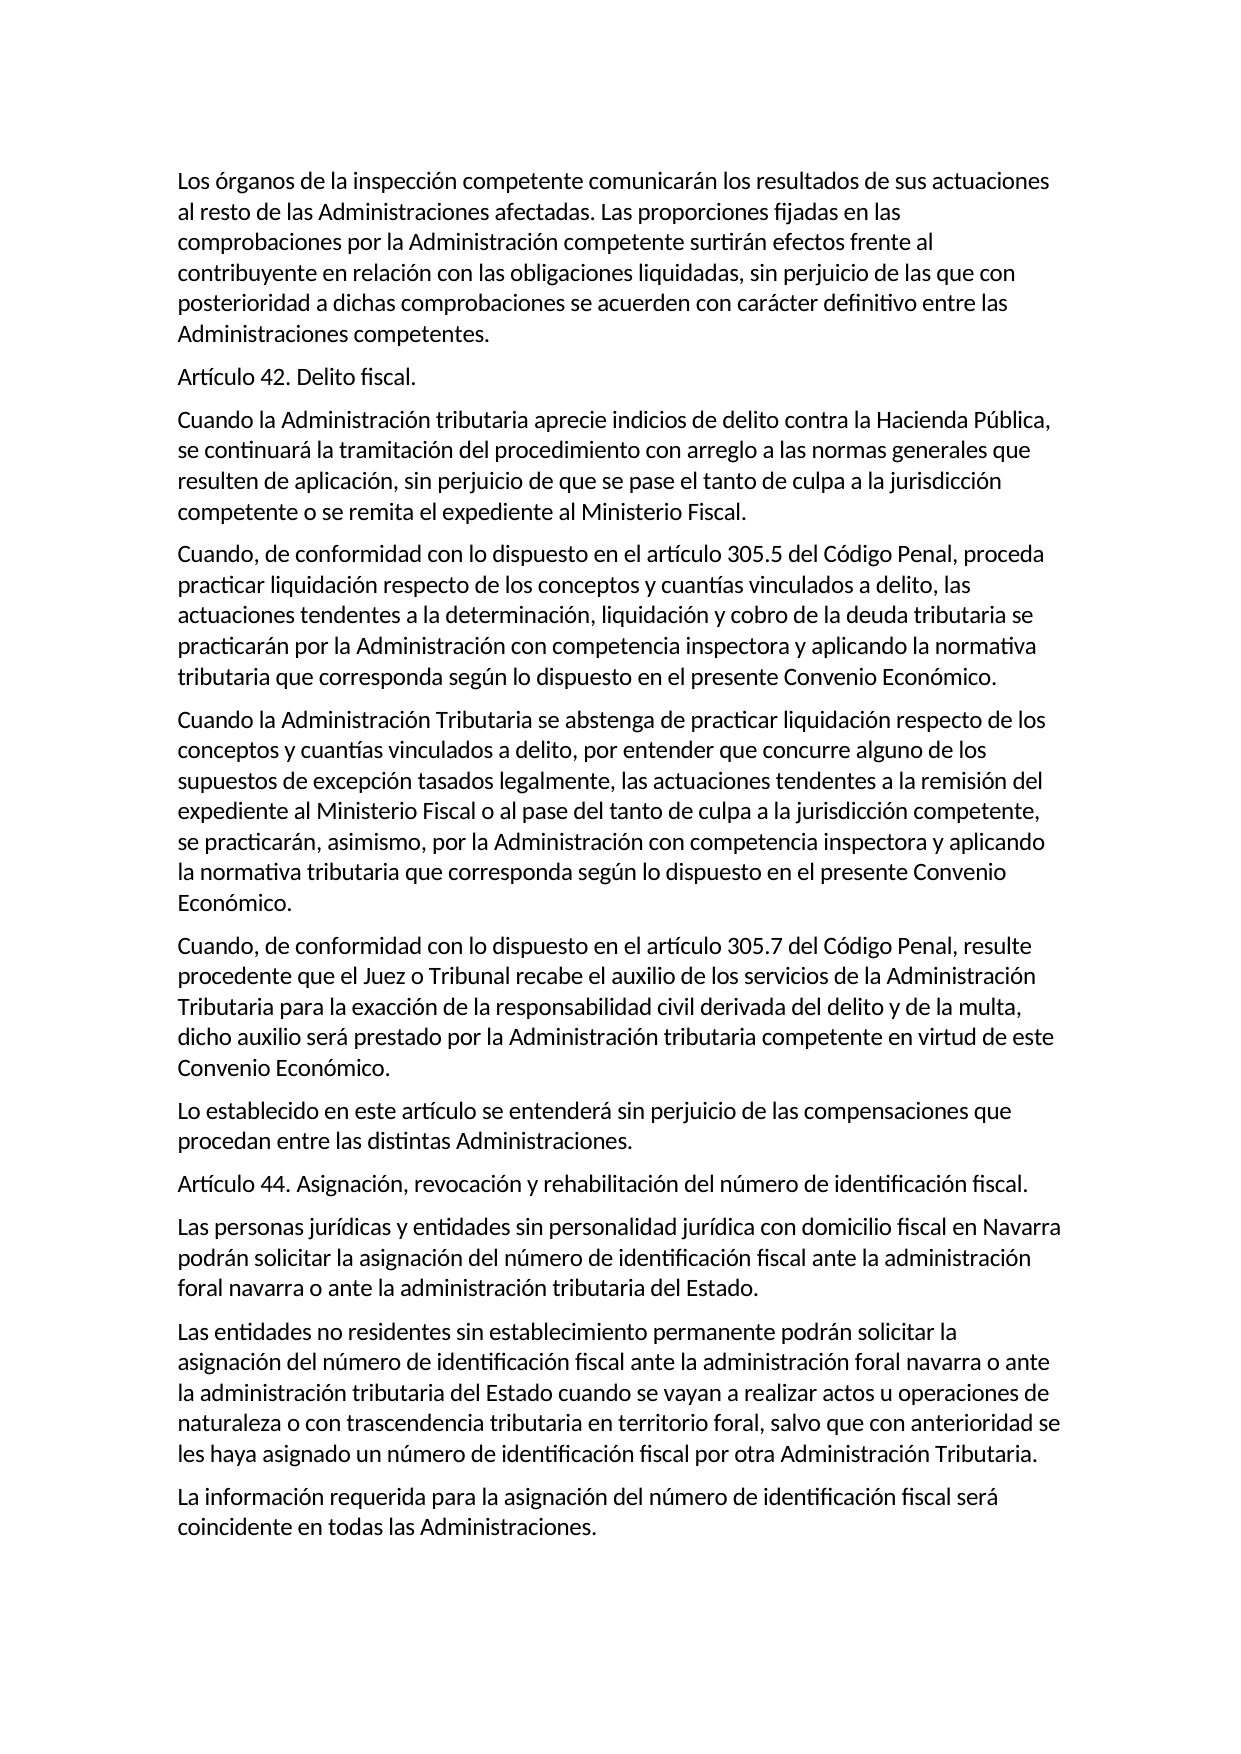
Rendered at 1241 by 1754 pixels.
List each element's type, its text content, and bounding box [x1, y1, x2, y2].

text Las entidades no residentes sin establecimiento permanente podrán solicitar la asignación del número de identificación fiscal ante la administración foral navarra o ante la administración tributaria del Estado cuando se vayan a realizar actos u operaciones de naturaleza o con trascendencia tributaria en territorio foral, salvo que con anterioridad se les haya asignado un número de identificación fiscal por otra Administración Tributaria. [177, 1316, 1063, 1468]
text Cuando, de conformidad con lo dispuesto en el artículo 305.7 del Código Penal, resulte procedente que el Juez o Tribunal recabe el auxilio de los servicios de la Administración Tributaria para la exacción de la responsabilidad civil derivada del delito y de la multa, dicho auxilio será prestado por la Administración tributaria competente en virtud de este Convenio Económico. [177, 930, 1063, 1082]
text Artículo 42. Delito fiscal. [177, 361, 1063, 392]
text Cuando, de conformidad con lo dispuesto en el artículo 305.5 del Código Penal, proceda practicar liquidación respecto de los conceptos y cuantías vinculados a delito, las actuaciones tendentes a la determinación, liquidación y cobro de la deuda tributaria se practicarán por la Administración con competencia inspectora y aplicando la normativa tributaria que corresponda según lo dispuesto en el presente Convenio Económico. [177, 539, 1063, 691]
text Artículo 44. Asignación, revocación y rehabilitación del número de identificación fiscal. [177, 1168, 1063, 1199]
text Las personas jurídicas y entidades sin personalidad jurídica con domicilio fiscal en Navarra podrán solicitar la asignación del número de identificación fiscal ante la administración foral navarra o ante la administración tributaria del Estado. [177, 1212, 1063, 1303]
text Cuando la Administración Tributaria se abstenga de practicar liquidación respecto de los conceptos y cuantías vinculados a delito, por entender que concurre alguno de los supuestos de excepción tasados legalmente, las actuaciones tendentes a la remisión del expediente al Ministerio Fiscal o al pase del tanto de culpa a la jurisdicción competente, se practicarán, asimismo, por la Administración con competencia inspectora y aplicando la normativa tributaria que corresponda según lo dispuesto en el presente Convenio Económico. [177, 704, 1063, 917]
text Los órganos de la inspección competente comunicarán los resultados de sus actuaciones al resto de las Administraciones afectadas. Las proporciones fijadas en las comprobaciones por la Administración competente surtirán efectos frente al contribuyente en relación con las obligaciones liquidadas, sin perjuicio de las que con posterioridad a dichas comprobaciones se acuerden con carácter definitivo entre las Administraciones competentes. [177, 165, 1063, 348]
text Lo establecido en este artículo se entenderá sin perjuicio de las compensaciones que procedan entre las distintas Administraciones. [177, 1095, 1063, 1156]
text Cuando la Administración tributaria aprecie indicios de delito contra la Hacienda Pública, se continuará la tramitación del procedimiento con arreglo a las normas generales que resulten de aplicación, sin perjuicio de que se pase el tanto de culpa a la jurisdicción competente o se remita el expediente al Ministerio Fiscal. [177, 404, 1063, 526]
text La información requerida para la asignación del número de identificación fiscal será coincidente en todas las Administraciones. [177, 1481, 1063, 1542]
